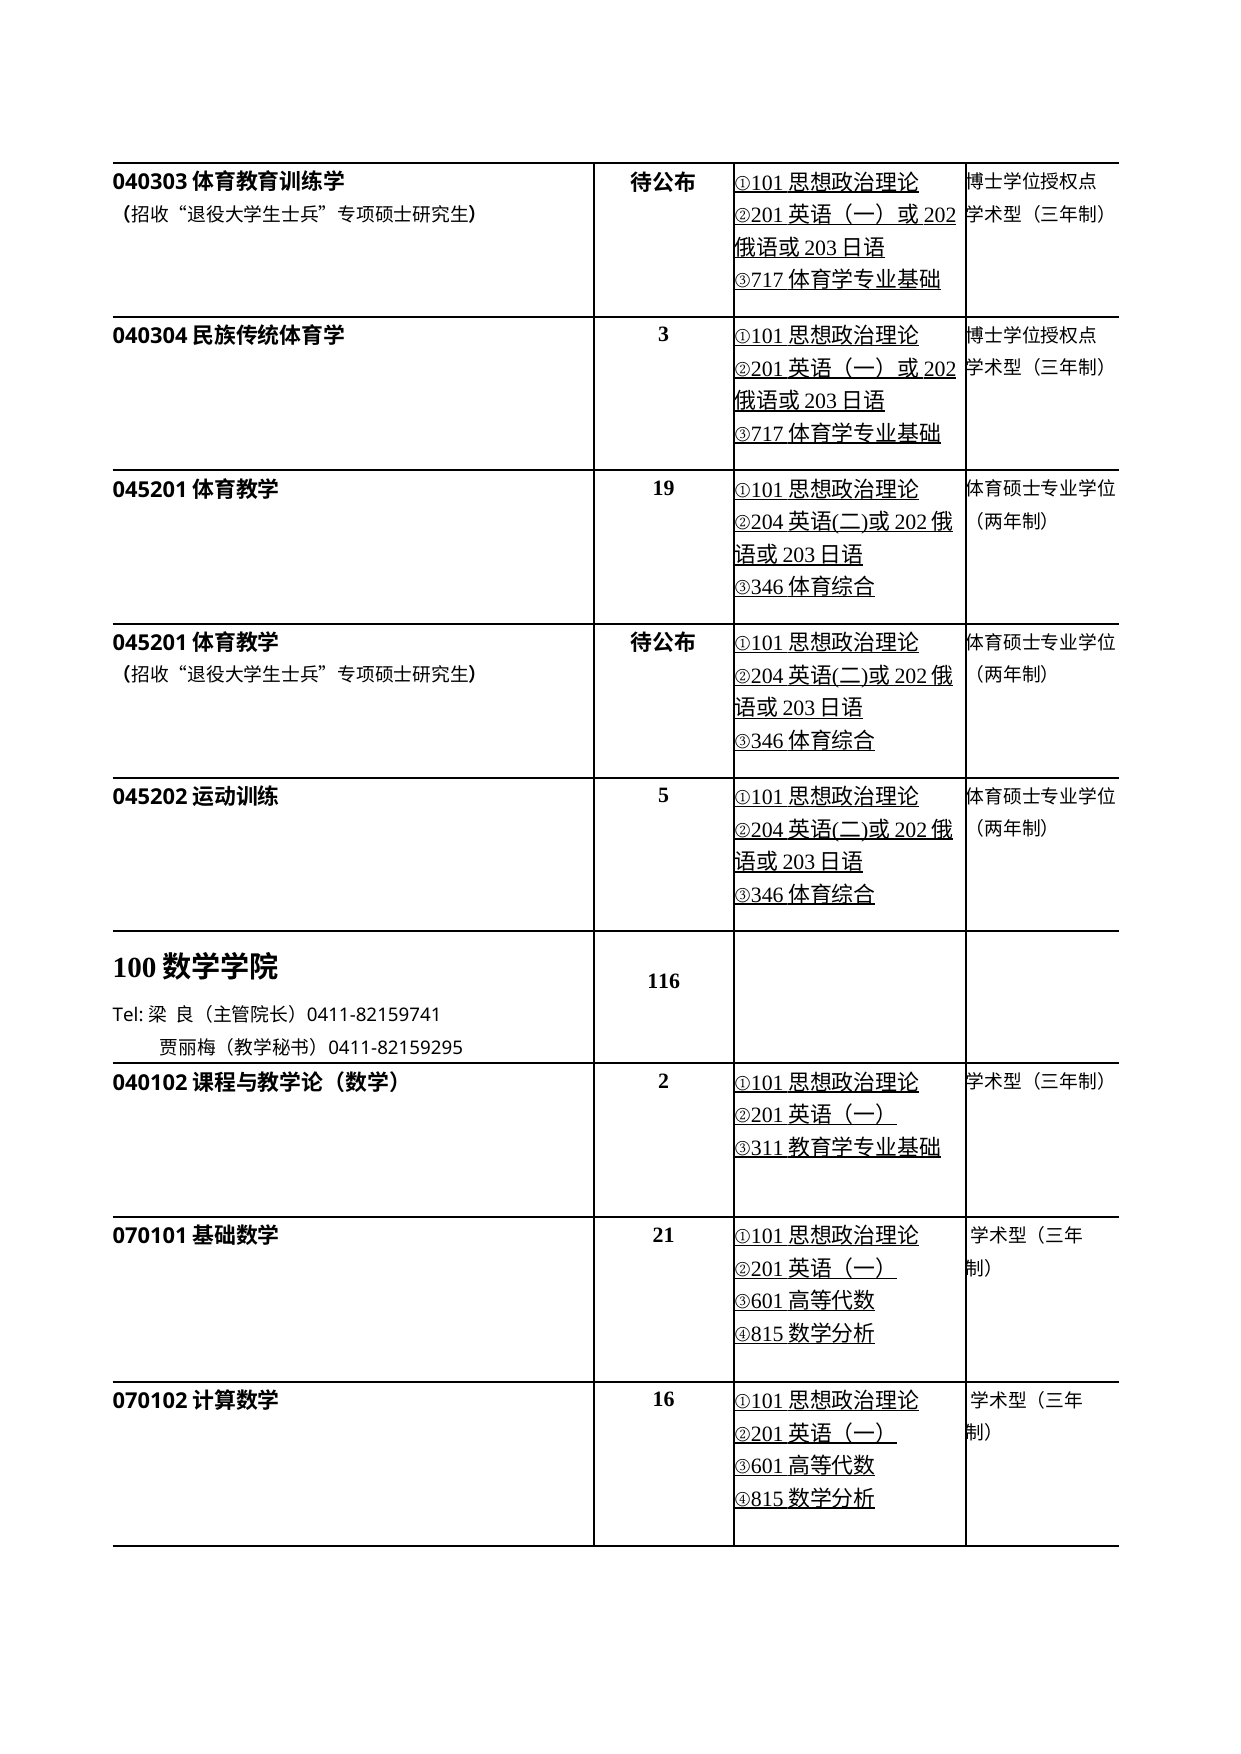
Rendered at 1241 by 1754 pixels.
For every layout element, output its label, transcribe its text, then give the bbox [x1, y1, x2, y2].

table_cell ①101思想政治理论 ②204英语(二)或202俄语或203日语 ③346体育综合 [735, 471, 965, 623]
table_cell 体育硕士专业学位 （两年制） [967, 471, 1119, 623]
table_cell 070102计算数学 [113, 1383, 593, 1545]
table_cell 045201体育教学 [113, 471, 593, 623]
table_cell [735, 1383, 965, 1545]
table_cell 3 [595, 318, 733, 469]
table_cell 博士学位授权点 学术型（三年制） [967, 318, 1119, 469]
table_cell 040303体育教育训练学 （招收“退役大学生士兵”专项硕士研究生） [113, 164, 593, 316]
table_cell 学术型（三年制） [967, 1383, 1119, 1545]
table_cell 博士学位授权点 学术型（三年制） [967, 164, 1119, 316]
table_cell 070101基础数学 [113, 1218, 593, 1381]
table_cell 045201体育教学 （招收“退役大学生士兵”专项硕士研究生） [113, 625, 593, 777]
table_cell 116 [595, 932, 733, 1062]
table_cell [967, 932, 1119, 1062]
table_cell 体育硕士专业学位 （两年制） [967, 625, 1119, 777]
table_cell 040102课程与教学论（数学） [113, 1064, 593, 1216]
table_cell 19 [595, 471, 733, 623]
table_cell 待公布 [595, 625, 733, 777]
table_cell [735, 318, 965, 469]
table_cell 待公布 [595, 164, 733, 316]
table_cell ①101思想政治理论 ②204英语(二)或202俄语或203日语 ③346体育综合 [735, 625, 965, 777]
table_cell 学术型（三年制） [967, 1064, 1119, 1216]
table_cell 2 [595, 1064, 733, 1216]
table_cell 21 [595, 1218, 733, 1381]
table_cell ①101思想政治理论 ②204英语(二)或202俄语或203日语 ③346体育综合 [735, 779, 965, 930]
table_cell [735, 932, 965, 1062]
table_cell 16 [595, 1383, 733, 1545]
table_cell ①101思想政治理论 ②201英语（一） ③311教育学专业基础 [735, 1064, 965, 1216]
table_cell 040304民族传统体育学 [113, 318, 593, 469]
table_cell 045202运动训练 [113, 779, 593, 930]
table_cell 100数学学院 Tel: 梁 良（主管院长）0411-82159741 贾丽梅（教学秘书）0411-82159295 [113, 932, 593, 1062]
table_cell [735, 164, 965, 316]
table_cell 学术型（三年制） [967, 1218, 1119, 1381]
table_cell 5 [595, 779, 733, 930]
table_cell ①101思想政治理论 ②201英语（一） ③601高等代数 ④815数学分析 [735, 1218, 965, 1381]
table_cell 体育硕士专业学位 （两年制） [967, 779, 1119, 930]
